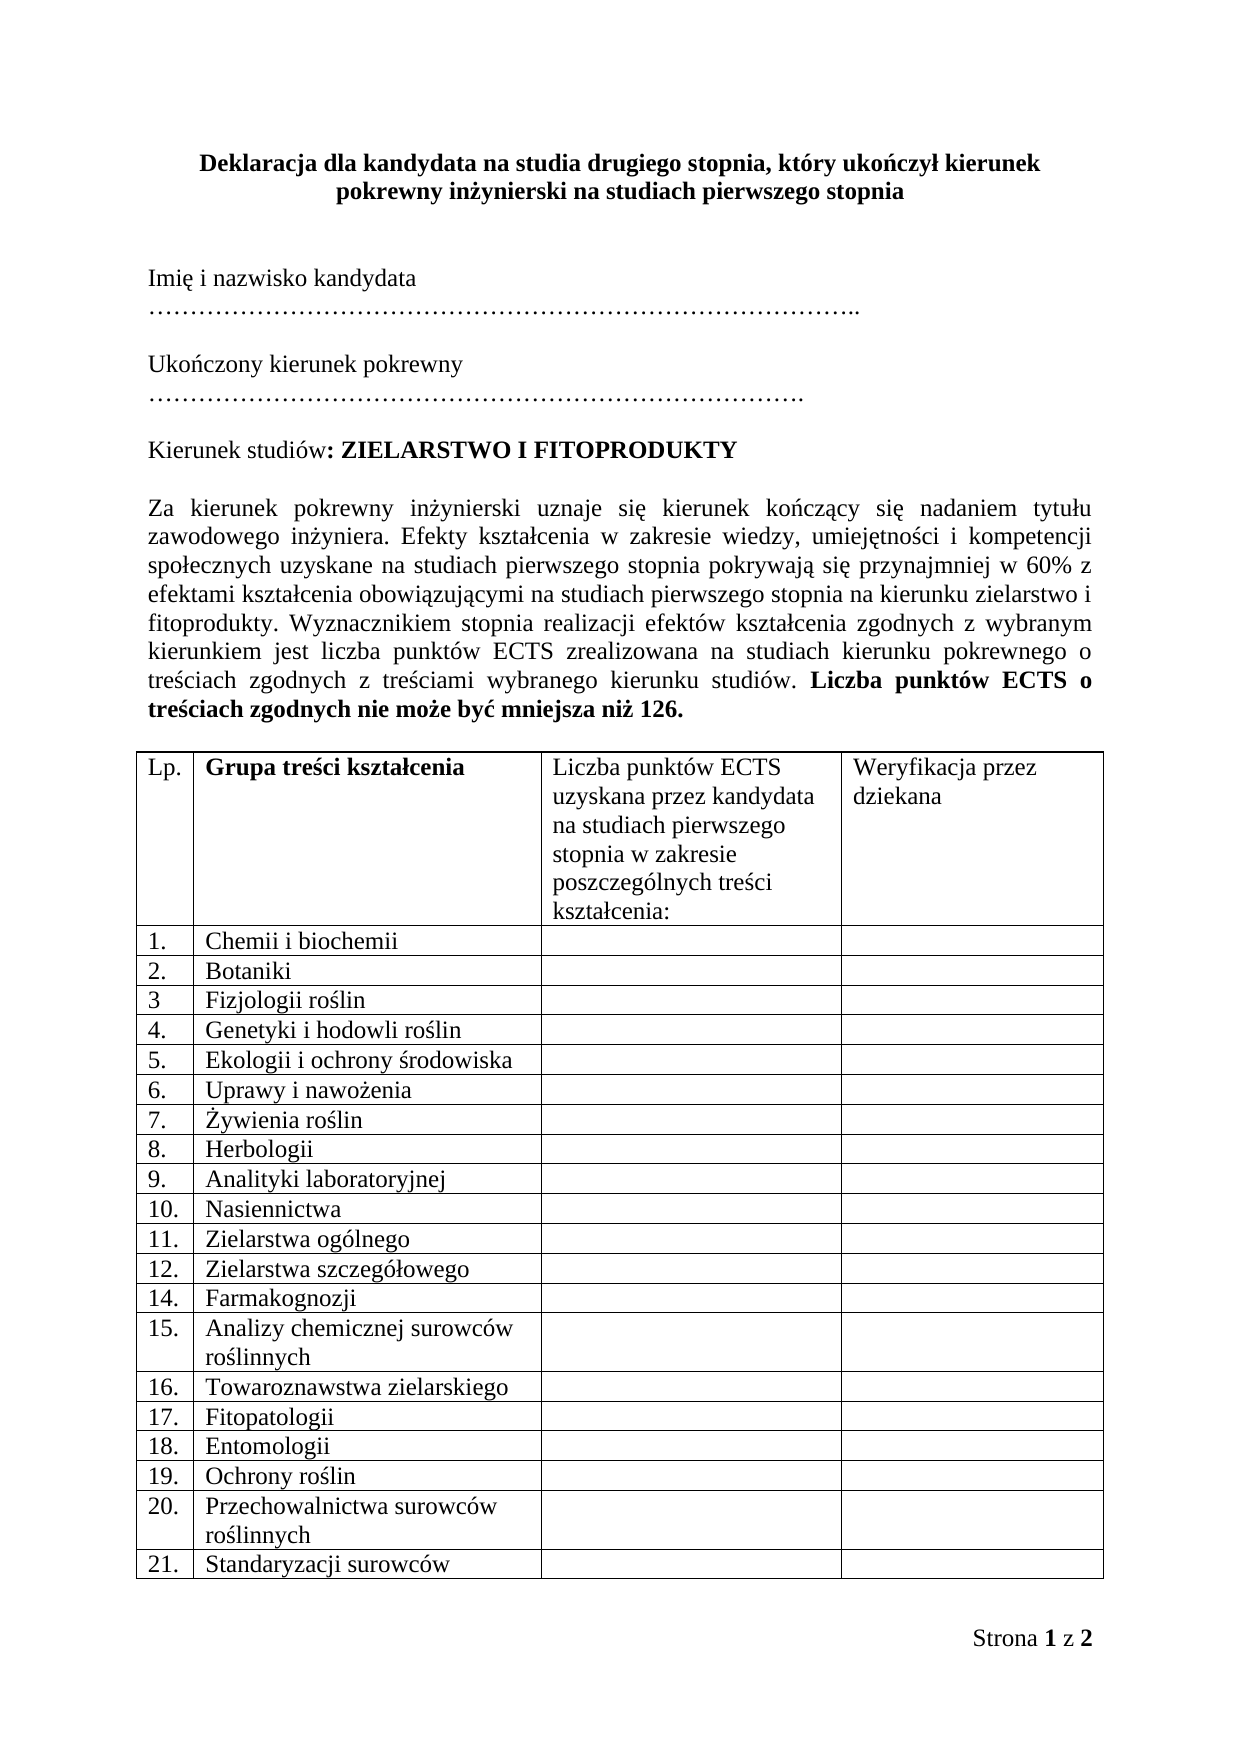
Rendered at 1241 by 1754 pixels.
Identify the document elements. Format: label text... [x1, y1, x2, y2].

table_cell Ochrony roślin [194, 1461, 541, 1490]
table_cell [842, 1402, 1103, 1430]
table_cell 7. [137, 1105, 193, 1133]
table_cell [542, 956, 841, 984]
table_cell [542, 1284, 841, 1312]
table_cell 21. [137, 1550, 193, 1578]
table_cell [542, 1402, 841, 1430]
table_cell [194, 1550, 541, 1578]
table_cell [542, 1105, 841, 1133]
table_cell [842, 1135, 1103, 1163]
table_cell [842, 1284, 1103, 1312]
table_cell Przechowalnictwa surowców roślinnych [194, 1491, 541, 1548]
table_cell Fizjologii roślin [194, 986, 541, 1014]
table_cell 19. [137, 1461, 193, 1490]
table_cell Genetyki i hodowli roślin [194, 1015, 541, 1044]
text Deklaracja dla kandydata na studia drugiego stopnia, który ukończył kierunek pokrewny inżynierski na studiach pierwszego stopnia [148, 148, 1093, 205]
table_cell [542, 1075, 841, 1104]
table_cell Żywienia roślin [194, 1105, 541, 1133]
table_cell 6. [137, 1075, 193, 1104]
table_cell [842, 1372, 1103, 1401]
table_cell 11. [137, 1224, 193, 1253]
table_cell 9. [137, 1164, 193, 1193]
table_cell Analizy chemicznej surowców roślinnych [194, 1313, 541, 1371]
table_cell [542, 1313, 841, 1371]
table_cell [542, 926, 841, 955]
table_cell 12. [137, 1254, 193, 1282]
table_cell [542, 1164, 841, 1193]
table_header Grupa treści kształcenia [194, 753, 541, 925]
table_cell Uprawy i nawożenia [194, 1075, 541, 1104]
table_cell [542, 1550, 841, 1578]
table_cell [842, 1045, 1103, 1074]
table_cell 10. [137, 1194, 193, 1223]
table_cell Farmakognozji [194, 1284, 541, 1312]
table_cell [542, 986, 841, 1014]
table_cell [542, 1431, 841, 1460]
table_header Lp. [137, 753, 193, 925]
table_cell [842, 956, 1103, 984]
table_cell Analityki laboratoryjnej [194, 1164, 541, 1193]
table_cell [542, 1194, 841, 1223]
table_cell 4. [137, 1015, 193, 1044]
table_cell [842, 1254, 1103, 1282]
table_cell 3 [137, 986, 193, 1014]
table_header Liczba punktów ECTS uzyskana przez kandydata na studiach pierwszego stopnia w zakresie poszczególnych treści kształcenia: [542, 753, 841, 925]
text Kierunek studiów: ZIELARSTWO I FITOPRODUKTY [148, 435, 1093, 464]
table_cell 16. [137, 1372, 193, 1401]
table_cell [542, 1045, 841, 1074]
table_cell [542, 1015, 841, 1044]
table_cell Chemii i biochemii [194, 926, 541, 955]
table_cell 14. [137, 1284, 193, 1312]
table_cell 5. [137, 1045, 193, 1074]
table_cell Botaniki [194, 956, 541, 984]
table_cell [542, 1461, 841, 1490]
table_cell Towaroznawstwa zielarskiego [194, 1372, 541, 1401]
table_cell [542, 1254, 841, 1282]
table_cell Fitopatologii [194, 1402, 541, 1430]
table_cell [542, 1224, 841, 1253]
table_cell Entomologii [194, 1431, 541, 1460]
table_cell [842, 926, 1103, 955]
text Ukończony kierunek pokrewny ……………………………………………………………………. [148, 349, 1093, 406]
table_cell [842, 1164, 1103, 1193]
table_header Weryfikacja przez dziekana [842, 753, 1103, 925]
text Za kierunek pokrewny inżynierski uznaje się kierunek kończący się nadaniem tytułu zawodowego inżyniera. Efekty kształcenia w zakresie wiedzy, umiejętności i kompetencji społecznych uzyskane na studiach pierwszego stopnia pokrywają się przynajmniej w 60% z efektami kształcenia obowiązującymi na studiach pierwszego stopnia na kierunku zielarstwo i fitoprodukty. Wyznacznikiem stopnia realizacji efektów kształcenia zgodnych z wybranym kierunkiem jest liczba punktów ECTS zrealizowana na studiach kierunku pokrewnego o treściach zgodnych z treściami wybranego kierunku studiów. Liczba punktów ECTS o treściach zgodnych nie może być mniejsza niż 126. [148, 493, 1093, 723]
table_cell 8. [137, 1135, 193, 1163]
table_cell [842, 986, 1103, 1014]
table_cell [842, 1224, 1103, 1253]
table_cell 20. [137, 1491, 193, 1548]
table_cell Ekologii i ochrony środowiska [194, 1045, 541, 1074]
table_cell [542, 1372, 841, 1401]
table_cell 15. [137, 1313, 193, 1371]
table_cell Herbologii [194, 1135, 541, 1163]
table_cell 2. [137, 956, 193, 984]
table_cell 18. [137, 1431, 193, 1460]
table_cell [542, 1491, 841, 1548]
table_cell [842, 1075, 1103, 1104]
table_cell [842, 1550, 1103, 1578]
table_cell [842, 1491, 1103, 1548]
table_cell [842, 1313, 1103, 1371]
table_cell [842, 1015, 1103, 1044]
table_cell [542, 1135, 841, 1163]
table_cell [842, 1461, 1103, 1490]
table_cell 1. [137, 926, 193, 955]
table_cell 17. [137, 1402, 193, 1430]
table_cell Zielarstwa ogólnego [194, 1224, 541, 1253]
text Imię i nazwisko kandydata ………………………………………………………………………….. [148, 263, 1093, 320]
table_cell Nasiennictwa [194, 1194, 541, 1223]
table_cell [842, 1105, 1103, 1133]
table_cell [842, 1431, 1103, 1460]
table_cell Zielarstwa szczegółowego [194, 1254, 541, 1282]
table_cell [842, 1194, 1103, 1223]
